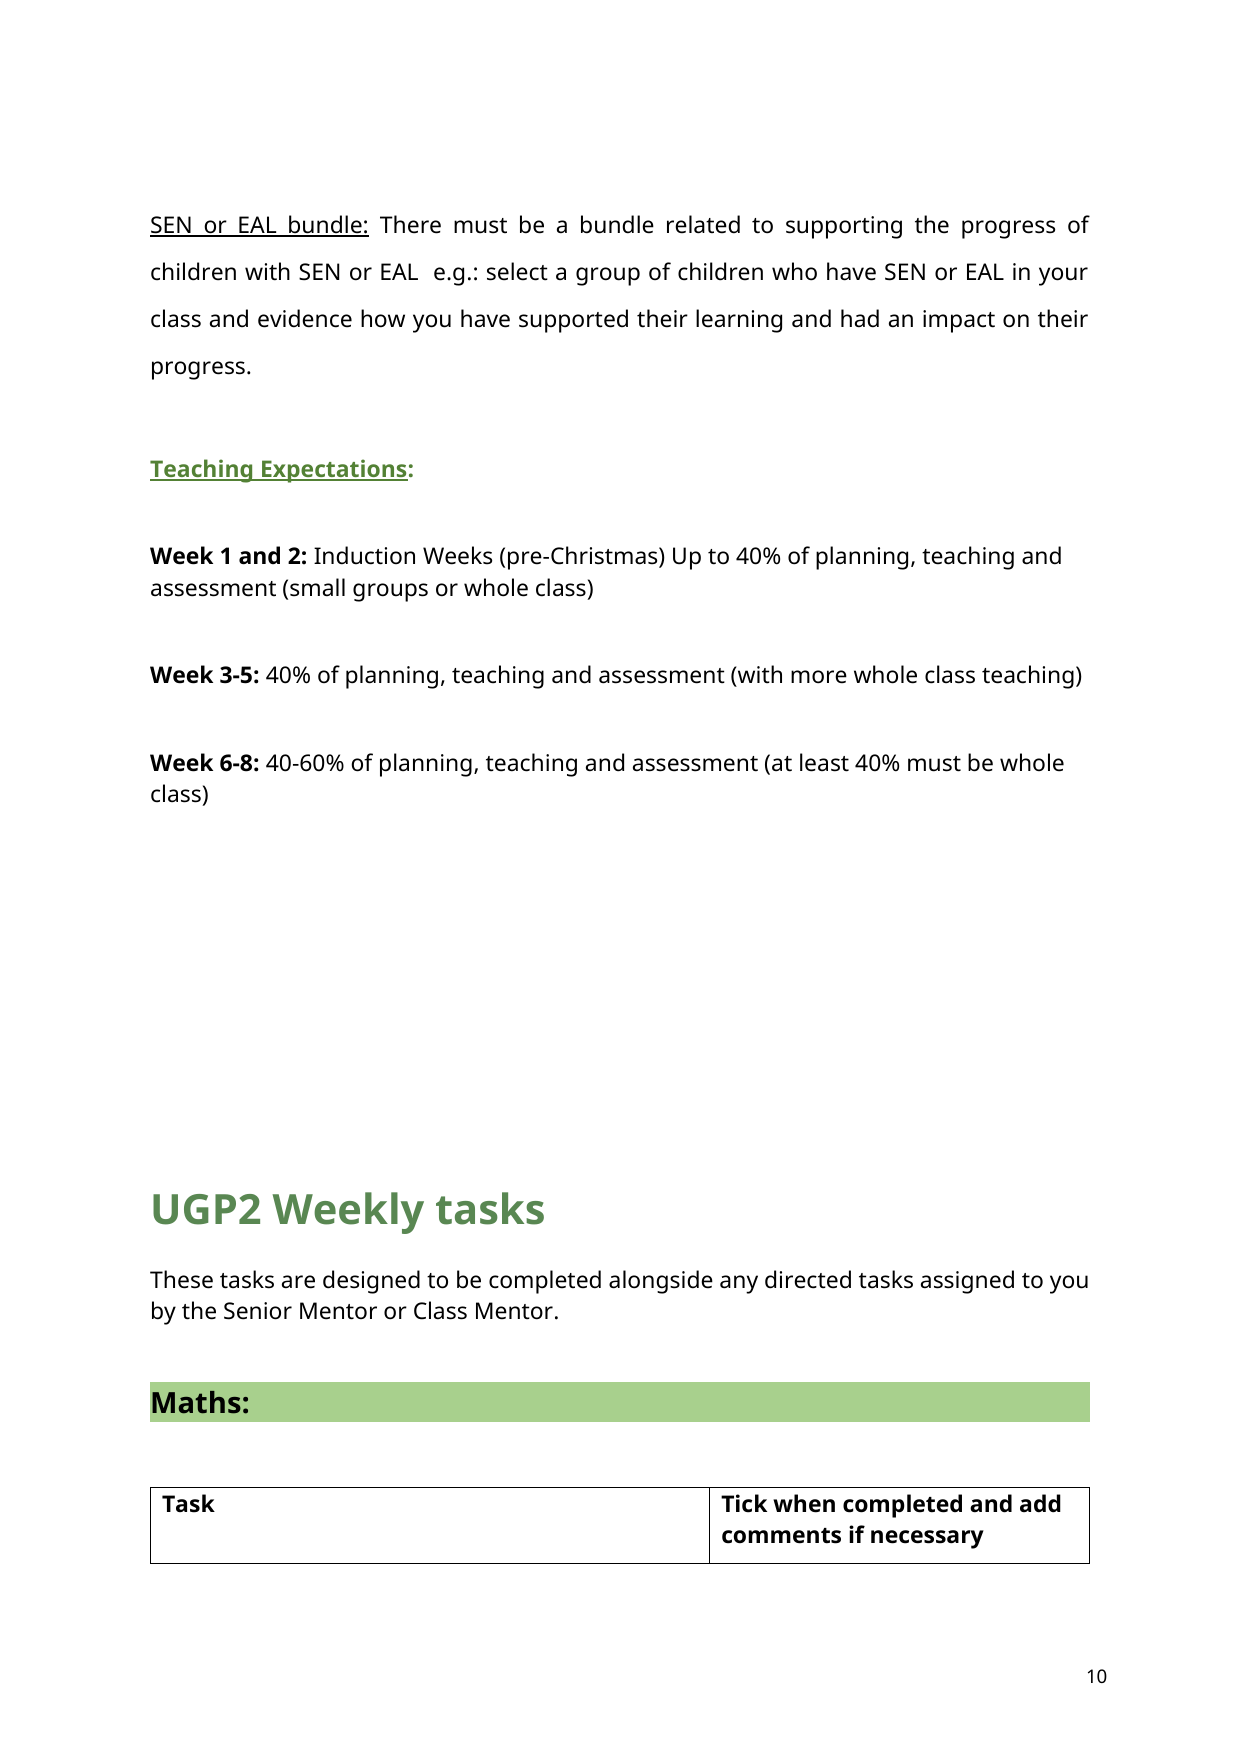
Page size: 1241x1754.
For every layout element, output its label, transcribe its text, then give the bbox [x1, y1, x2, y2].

text Week 1 and 2: Induction Weeks (pre-Christmas) Up to 40% of planning, teaching and assessment (small groups or whole class) [150, 540, 1090, 603]
text Week 3-5: 40% of planning, teaching and assessment (with more whole class teaching) [150, 659, 1090, 690]
subtitle UGP2 Weekly tasks [150, 1184, 1090, 1234]
table_header Task [151, 1488, 709, 1563]
text Maths: [150, 1382, 1090, 1422]
text These tasks are designed to be completed alongside any directed tasks assigned to you by the Senior Mentor or Class Mentor. [150, 1264, 1090, 1326]
text Teaching Expectations: [150, 453, 1090, 484]
text Week 6-8: 40-60% of planning, teaching and assessment (at least 40% must be whole class) [150, 747, 1090, 809]
text SEN or EAL bundle: There must be a bundle related to supporting the progress of children with SEN or EAL e.g.: select a group of children who have SEN or EAL in your class and evidence how you have supported their learning and had an impact on their progress. [150, 209, 1090, 381]
table_header Tick when completed and add comments if necessary [710, 1488, 1089, 1563]
